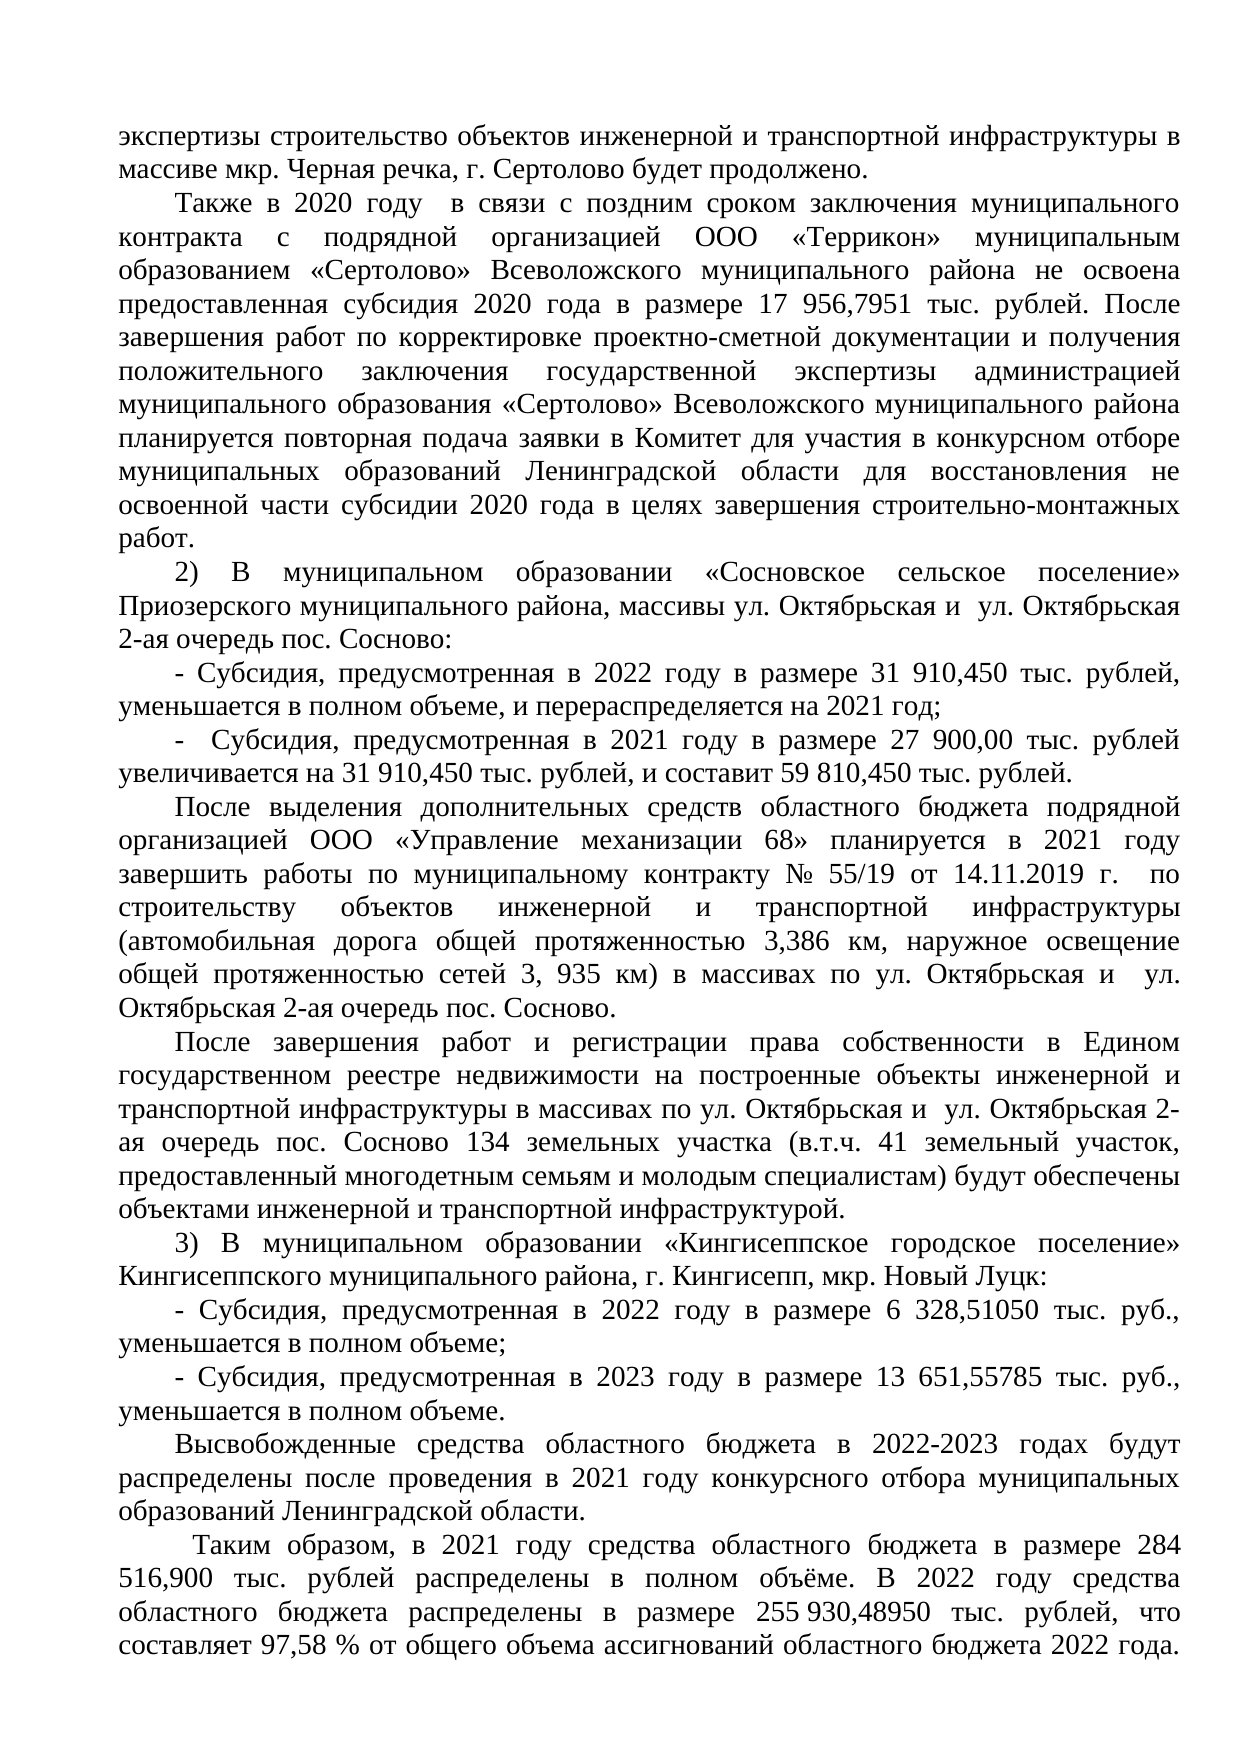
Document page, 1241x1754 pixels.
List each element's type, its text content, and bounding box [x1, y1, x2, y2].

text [118, 118, 1181, 185]
text После завершения работ и регистрации права собственности в Едином государственном реестре недвижимости на построенные объекты инженерной и транспортной инфраструктуры в массивах по ул. Октябрьская и ул. Октябрьская 2-ая очередь пос. Сосново 134 земельных участка (в.т.ч. 41 земельный участок, предоставленный многодетным семьям и молодым специалистам) будут обеспечены объектами инженерной и транспортной инфраструктурой. [118, 1024, 1181, 1225]
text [118, 1527, 1181, 1661]
text 2) В муниципальном образовании «Сосновское сельское поселение» Приозерского муниципального района, массивы ул. Октябрьская и ул. Октябрьская 2-ая очередь пос. Сосново: [118, 554, 1181, 655]
text - Субсидия, предусмотренная в 2023 году в размере 13 651,55785 тыс. руб., уменьшается в полном объеме. [118, 1359, 1181, 1426]
text Высвобожденные средства областного бюджета в 2022-2023 годах будут распределены после проведения в 2021 году конкурсного отбора муниципальных образований Ленинградской области. [118, 1426, 1181, 1527]
text После выделения дополнительных средств областного бюджета подрядной организацией ООО «Управление механизации 68» планируется в 2021 году завершить работы по муниципальному контракту № 55/19 от 14.11.2019 г. по строительству объектов инженерной и транспортной инфраструктуры (автомобильная дорога общей протяженностью 3,386 км, наружное освещение общей протяженностью сетей 3, 935 км) в массивах по ул. Октябрьская и ул. Октябрьская 2-ая очередь пос. Сосново. [118, 789, 1181, 1024]
text 3) В муниципальном образовании «Кингисеппское городское поселение» Кингисеппского муниципального района, г. Кингисепп, мкр. Новый Луцк: [118, 1225, 1181, 1292]
text - Субсидия, предусмотренная в 2021 году в размере 27 900,00 тыс. рублей увеличивается на 31 910,450 тыс. рублей, и составит 59 810,450 тыс. рублей. [118, 722, 1181, 789]
text Также в 2020 году в связи с поздним сроком заключения муниципального контракта с подрядной организацией ООО «Террикон» муниципальным образованием «Сертолово» Всеволожского муниципального района не освоена предоставленная субсидия 2020 года в размере 17 956,7951 тыс. рублей. После завершения работ по корректировке проектно-сметной документации и получения положительного заключения государственной экспертизы администрацией муниципального образования «Сертолово» Всеволожского муниципального района планируется повторная подача заявки в Комитет для участия в конкурсном отборе муниципальных образований Ленинградской области для восстановления не освоенной части субсидии 2020 года в целях завершения строительно-монтажных работ. [118, 185, 1181, 554]
text - Субсидия, предусмотренная в 2022 году в размере 6 328,51050 тыс. руб., уменьшается в полном объеме; [118, 1292, 1181, 1359]
text - Субсидия, предусмотренная в 2022 году в размере 31 910,450 тыс. рублей, уменьшается в полном объеме, и перераспределяется на 2021 год; [118, 655, 1181, 722]
